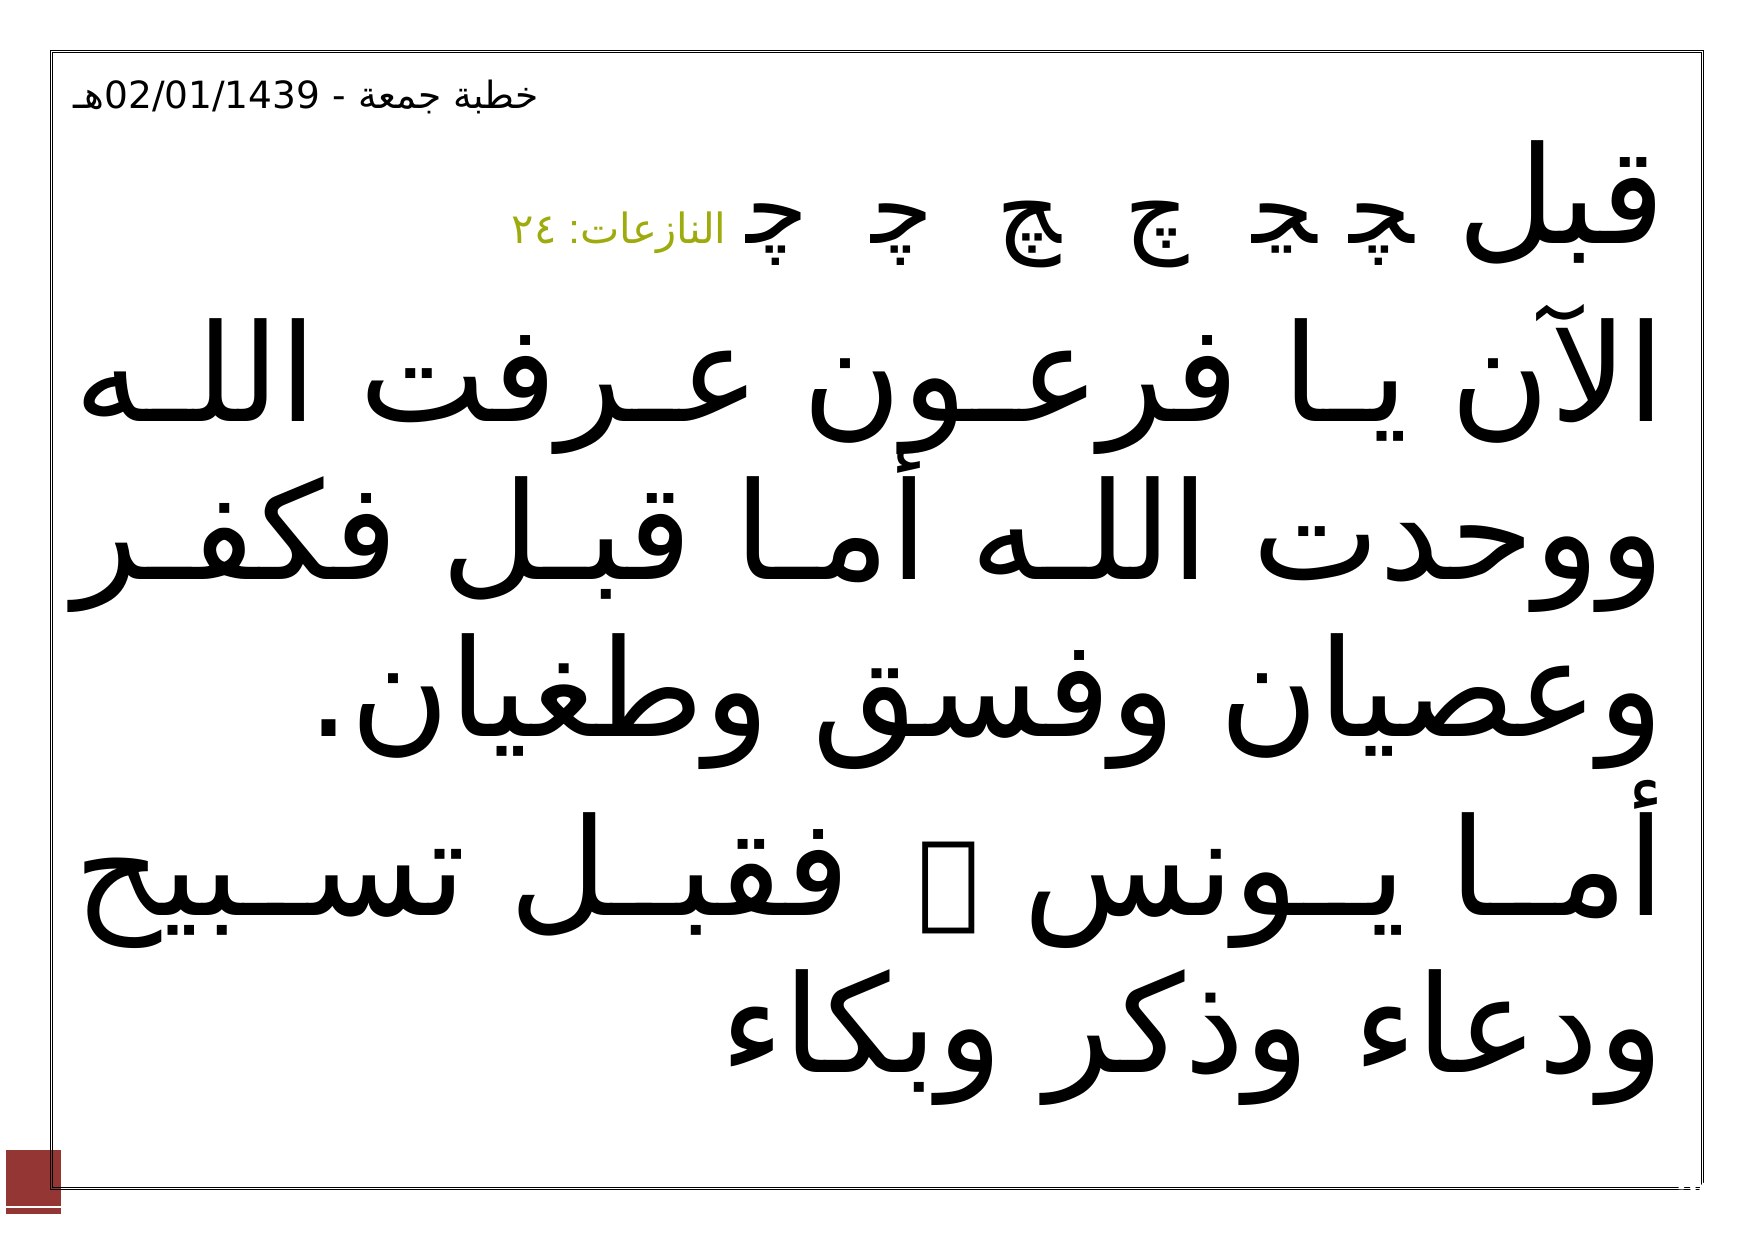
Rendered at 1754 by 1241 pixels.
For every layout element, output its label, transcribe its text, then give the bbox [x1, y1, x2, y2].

text قبل ﭽ ﭹ ﭺ ﭻ ﭼ ﭼ النازعات: ٢٤ [74, 117, 1665, 275]
text الآن يا فرعون عرفت الله ووحدت الله أما قبل فكفر وعصيان وفسق وطغيان. [74, 296, 1665, 769]
text أما يونس فقبل تسبيح ودعاء وذكر وبكاء [74, 789, 1665, 1105]
